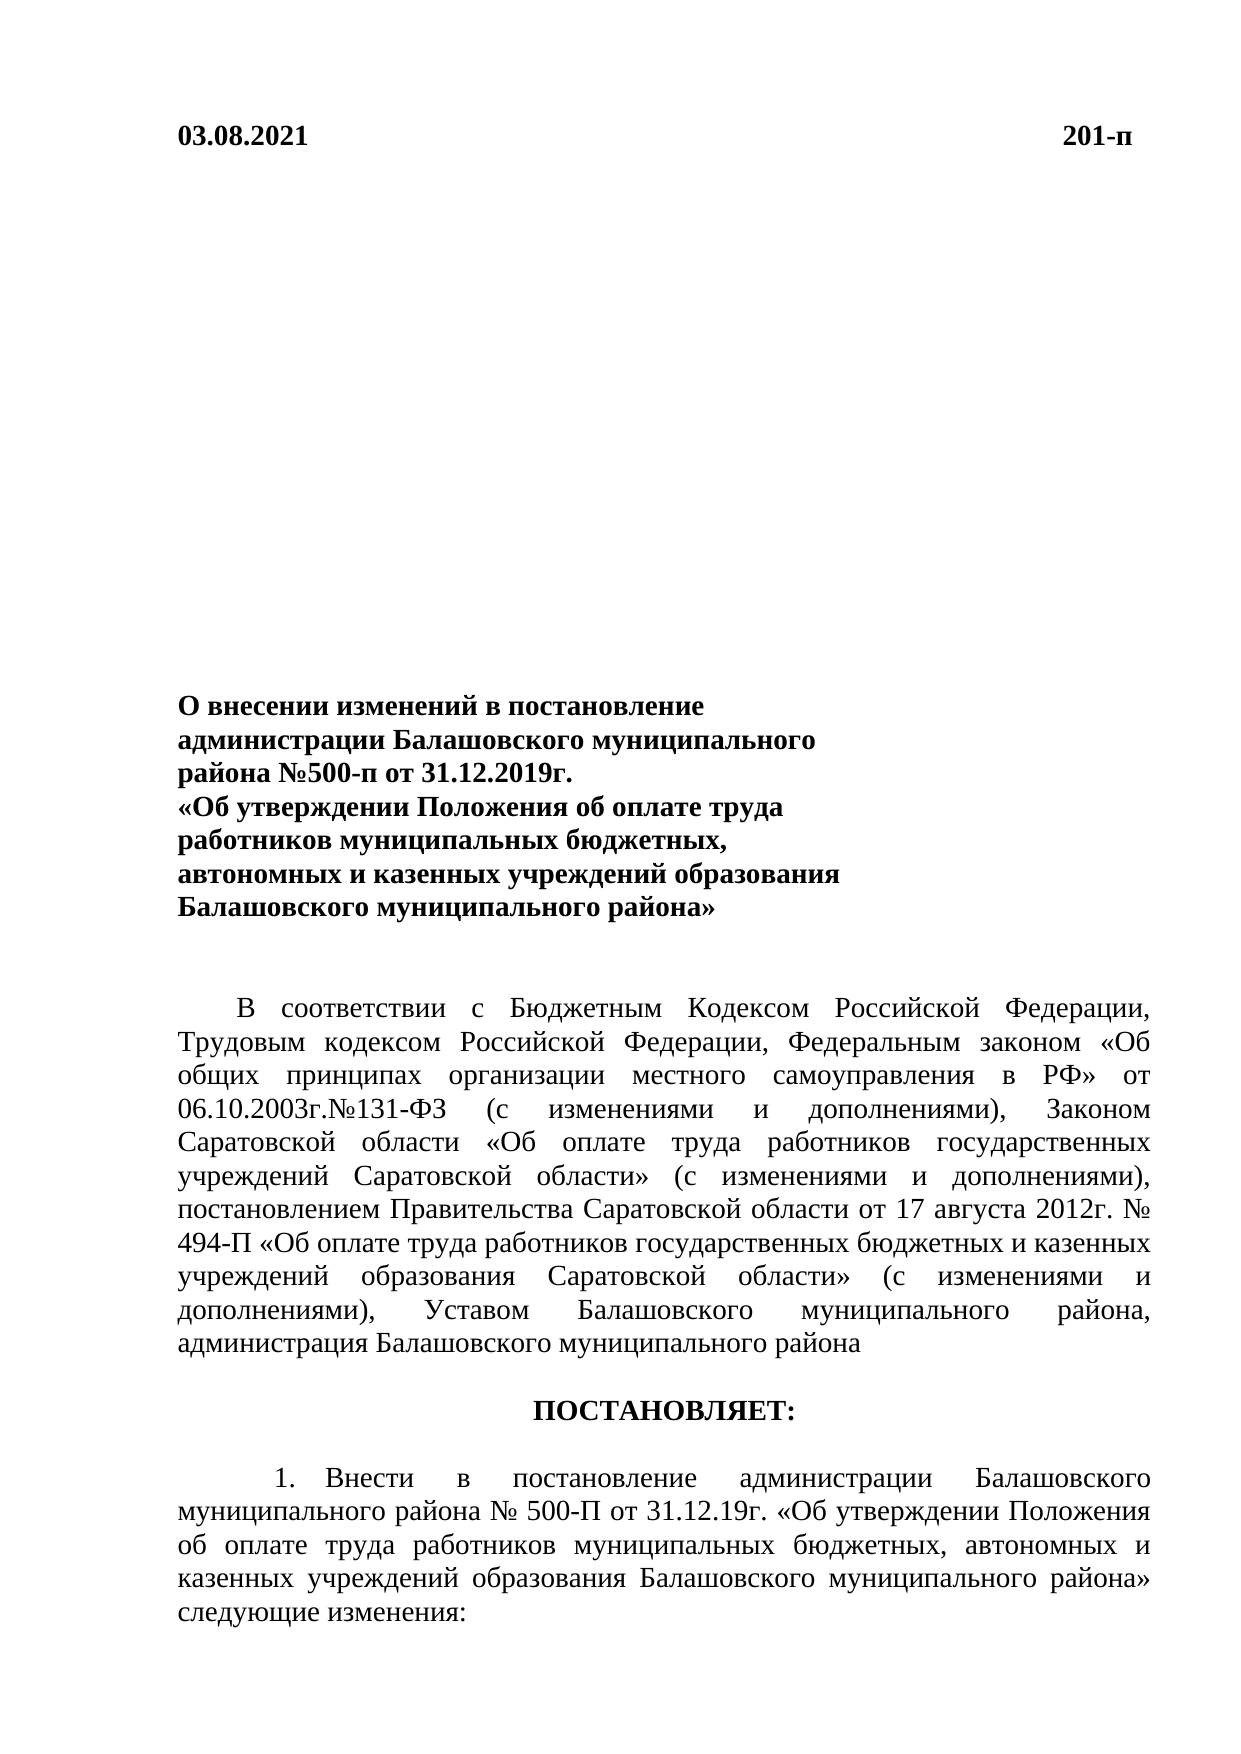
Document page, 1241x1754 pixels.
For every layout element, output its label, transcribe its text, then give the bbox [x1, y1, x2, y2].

text О внесении изменений в постановление [177, 688, 1152, 722]
text Балашовского муниципального района» [177, 889, 1152, 923]
text района №500-п от 31.12.2019г. [177, 755, 1152, 789]
text администрации Балашовского муниципального [177, 722, 1152, 755]
text автономных и казенных учреждений образования [177, 856, 1152, 889]
title 03.08.2021 201-п [177, 118, 1152, 152]
list Внести в постановление администрации Балашовского муниципального района № 500-П от 31.12.19г. «Об утверждении Положения об оплате труда работников муниципальных бюджетных, автономных и казенных учреждений образования Балашовского муниципального района» следующие изменения: [177, 1460, 1152, 1627]
text В соответствии с Бюджетным Кодексом Российской Федерации, Трудовым кодексом Российской Федерации, Федеральным законом «Об общих принципах организации местного самоуправления в РФ» от 06.10.2003г.№131-ФЗ (с изменениями и дополнениями), Законом Саратовской области «Об оплате труда работников государственных учреждений Саратовской области» (с изменениями и дополнениями), постановлением Правительства Саратовской области от 17 августа 2012г. № 494-П «Об оплате труда работников государственных бюджетных и казенных учреждений образования Саратовской области» (с изменениями и дополнениями), Уставом Балашовского муниципального района, администрация Балашовского муниципального района [177, 990, 1152, 1359]
text работников муниципальных бюджетных, [177, 822, 1152, 856]
text ПОСТАНОВЛЯЕТ: [177, 1393, 1152, 1426]
text «Об утверждении Положения об оплате труда [177, 789, 1152, 822]
